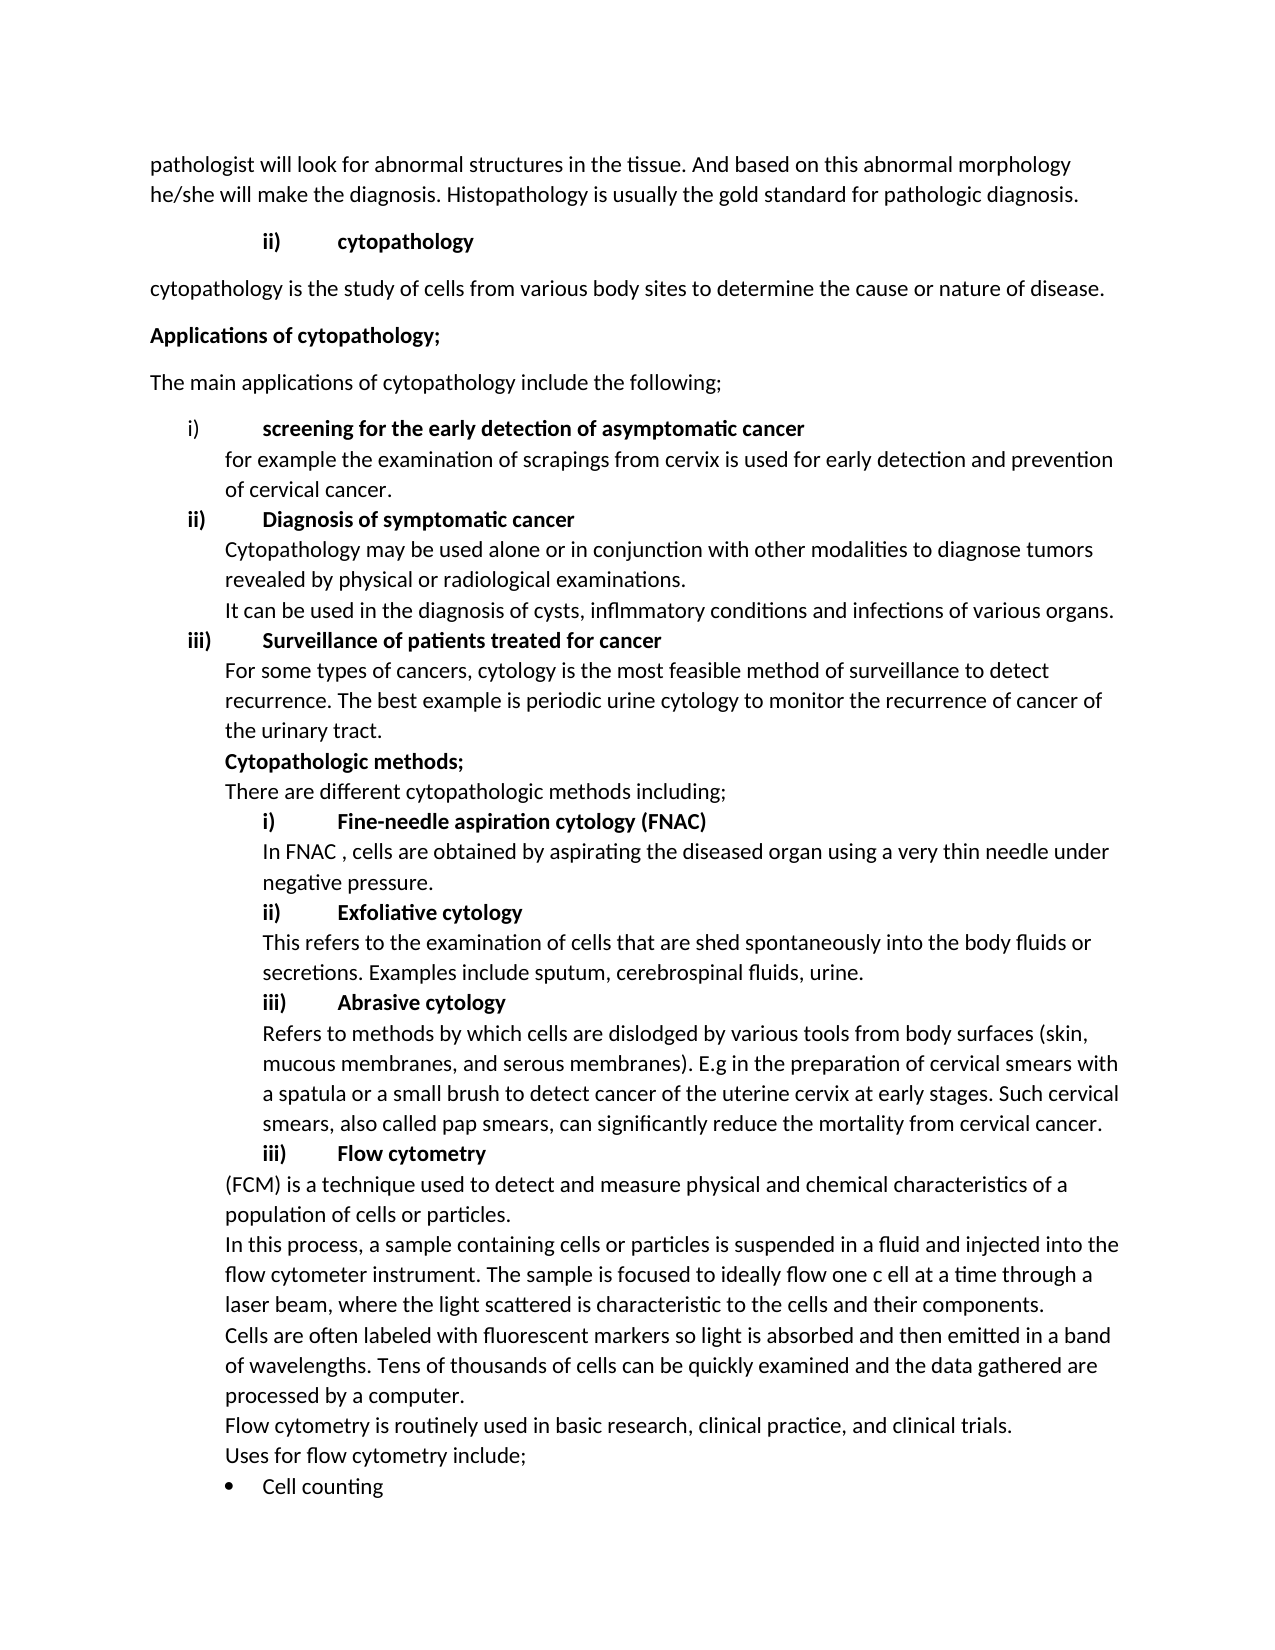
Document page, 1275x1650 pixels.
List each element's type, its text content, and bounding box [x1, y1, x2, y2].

list There are different cytopathologic methods including; [225, 777, 1125, 805]
list Cytopathologic methods; [225, 747, 1125, 775]
text cytopathology is the study of cells from various body sites to determine the cause or nature of disease. [150, 274, 1125, 302]
text Applications of cytopathology; [150, 321, 1125, 349]
list Cells are often labeled with fluorescent markers so light is absorbed and then emitted in a band of wavelengths. Tens of thousands of cells can be quickly examined and the data gathered are processed by a computer. [225, 1321, 1125, 1409]
list Flow cytometry is routinely used in basic research, clinical practice, and clinical trials. [225, 1411, 1125, 1439]
list Flow cytometry [262, 1139, 1125, 1168]
list Abrasive cytology [262, 988, 1125, 1017]
list In FNAC , cells are obtained by aspirating the diseased organ using a very thin needle under negative pressure. [262, 837, 1125, 896]
list cytopathology [262, 227, 1125, 255]
list for example the examination of scrapings from cervix is used for early detection and prevention of cervical cancer. [225, 445, 1125, 503]
list This refers to the examination of cells that are shed spontaneously into the body fluids or secretions. Examples include sputum, cerebrospinal fluids, urine. [262, 928, 1125, 986]
list For some types of cancers, cytology is the most feasible method of surveillance to detect recurrence. The best example is periodic urine cytology to monitor the recurrence of cancer of the urinary tract. [225, 656, 1125, 745]
list Exfoliative cytology [262, 898, 1125, 926]
list Cell counting [225, 1472, 1125, 1500]
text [150, 150, 1125, 208]
list Refers to methods by which cells are dislodged by various tools from body surfaces (skin, mucous membranes, and serous membranes). E.g in the preparation of cervical smears with a spatula or a small brush to detect cancer of the uterine cervix at early stages. Such cervical smears, also called pap smears, can significantly reduce the mortality from cervical cancer. [262, 1019, 1125, 1137]
list (FCM) is a technique used to detect and measure physical and chemical characteristics of a population of cells or particles. [225, 1170, 1125, 1228]
list screening for the early detection of asymptomatic cancer [187, 414, 1125, 443]
list Fine-needle aspiration cytology (FNAC) [262, 807, 1125, 835]
list Diagnosis of symptomatic cancer [187, 505, 1125, 533]
list Uses for flow cytometry include; [225, 1442, 1125, 1470]
list In this process, a sample containing cells or particles is suspended in a fluid and injected into the flow cytometer instrument. The sample is focused to ideally flow one c ell at a time through a laser beam, where the light scattered is characteristic to the cells and their components. [225, 1230, 1125, 1319]
text The main applications of cytopathology include the following; [150, 368, 1125, 396]
list It can be used in the diagnosis of cysts, inflmmatory conditions and infections of various organs. [225, 596, 1125, 624]
list Cytopathology may be used alone or in conjunction with other modalities to diagnose tumors revealed by physical or radiological examinations. [225, 535, 1125, 594]
list Surveillance of patients treated for cancer [187, 626, 1125, 654]
